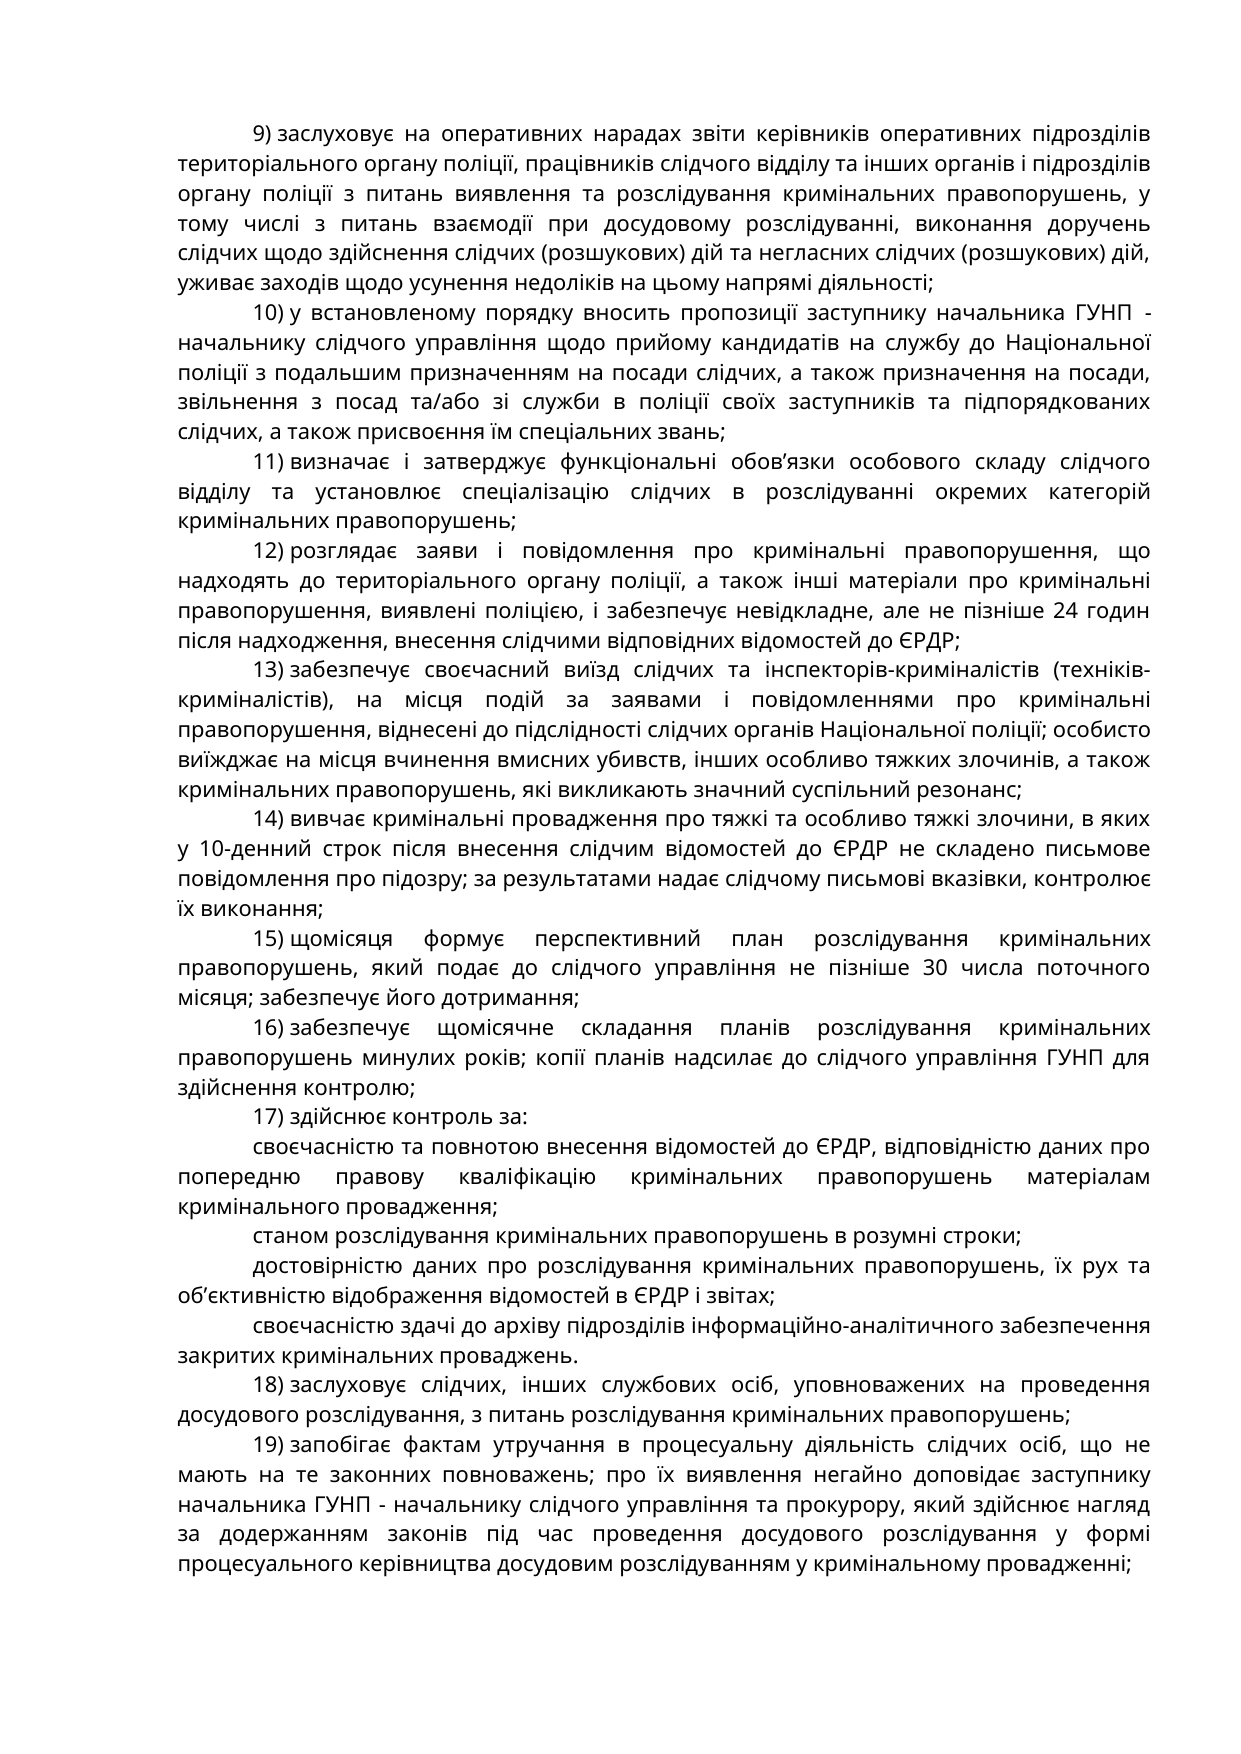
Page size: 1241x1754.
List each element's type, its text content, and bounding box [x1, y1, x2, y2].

text 15) щомісяця формує перспективний план розслідування кримінальних правопорушень, який подає до слідчого управління не пізніше 30 числа поточного місяця; забезпечує його дотримання; [177, 922, 1152, 1012]
text 11) визначає і затверджує функціональні обов’язки особового складу слідчого відділу та установлює спеціалізацію слідчих в розслідуванні окремих категорій кримінальних правопорушень; [177, 446, 1152, 535]
text 19) запобігає фактам утручання в процесуальну діяльність слідчих осіб, що не мають на те законних повноважень; про їх виявлення негайно доповідає заступнику начальника ГУНП - начальнику слідчого управління та прокурору, який здійснює нагляд за додержанням законів під час проведення досудового розслідування у формі процесуального керівництва досудовим розслідуванням у кримінальному провадженні; [177, 1429, 1152, 1578]
text станом розслідування кримінальних правопорушень в розумні строки; [177, 1220, 1152, 1250]
text 16) забезпечує щомісячне складання планів розслідування кримінальних правопорушень минулих років; копії планів надсилає до слідчого управління ГУНП для здійснення контролю; [177, 1012, 1152, 1101]
text 14) вивчає кримінальні провадження про тяжкі та особливо тяжкі злочини, в яких у 10-денний строк після внесення слідчим відомостей до ЄРДР не складено письмове повідомлення про підозру; за результатами надає слідчому письмові вказівки, контролює їх виконання; [177, 803, 1152, 922]
text 13) забезпечує своєчасний виїзд слідчих та інспекторів-криміналістів (техніків-криміналістів), на місця подій за заявами і повідомленнями про кримінальні правопорушення, віднесені до підслідності слідчих органів Національної поліції; особисто виїжджає на місця вчинення вмисних убивств, інших особливо тяжких злочинів, а також кримінальних правопорушень, які викликають значний суспільний резонанс; [177, 654, 1152, 803]
text достовірністю даних про розслідування кримінальних правопорушень, їх рух та об’єктивністю відображення відомостей в ЄРДР і звітах; [177, 1250, 1152, 1310]
text 9) заслуховує на оперативних нарадах звіти керівників оперативних підрозділів територіального органу поліції, працівників слідчого відділу та інших органів і підрозділів органу поліції з питань виявлення та розслідування кримінальних правопорушень, у тому числі з питань взаємодії при досудовому розслідуванні, виконання доручень слідчих щодо здійснення слідчих (розшукових) дій та негласних слідчих (розшукових) дій, уживає заходів щодо усунення недоліків на цьому напрямі діяльності; [177, 118, 1152, 297]
text своєчасністю здачі до архіву підрозділів інформаційно-аналітичного забезпечення закритих кримінальних проваджень. [177, 1310, 1152, 1369]
text 10) у встановленому порядку вносить пропозиції заступнику начальника ГУНП - начальнику слідчого управління щодо прийому кандидатів на службу до Національної поліції з подальшим призначенням на посади слідчих, а також призначення на посади, звільнення з посад та/або зі служби в поліції своїх заступників та підпорядкованих слідчих, а також присвоєння їм спеціальних звань; [177, 297, 1152, 446]
text 18) заслуховує слідчих, інших службових осіб, уповноважених на проведення досудового розслідування, з питань розслідування кримінальних правопорушень; [177, 1369, 1152, 1429]
text 17) здійснює контроль за: [177, 1101, 1152, 1131]
text 12) розглядає заяви і повідомлення про кримінальні правопорушення, що надходять до територіального органу поліції, а також інші матеріали про кримінальні правопорушення, виявлені поліцією, і забезпечує невідкладне, але не пізніше 24 годин після надходження, внесення слідчими відповідних відомостей до ЄРДР; [177, 535, 1152, 654]
text своєчасністю та повнотою внесення відомостей до ЄРДР, відповідністю даних про попередню правову кваліфікацію кримінальних правопорушень матеріалам кримінального провадження; [177, 1131, 1152, 1220]
